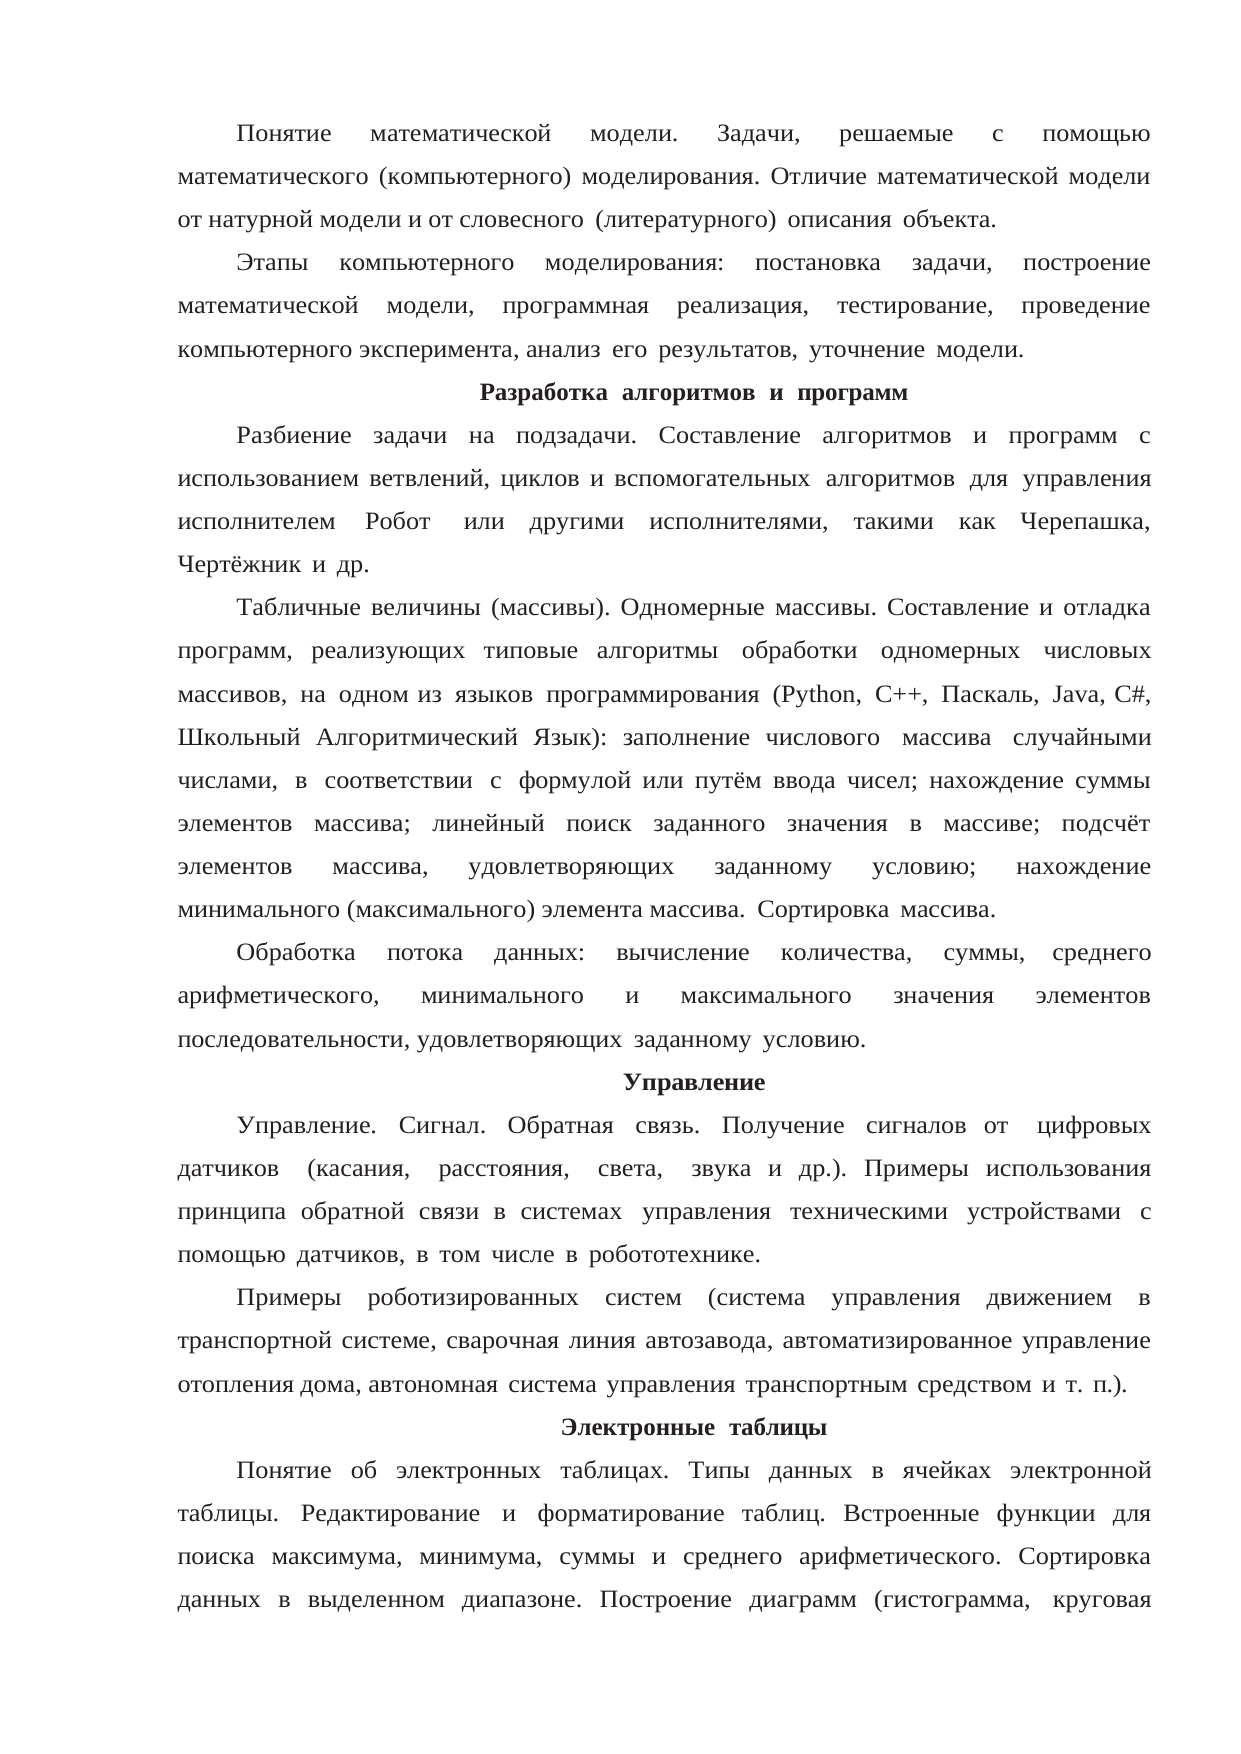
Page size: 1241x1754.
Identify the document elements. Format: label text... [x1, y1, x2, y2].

text Обработка потока данных: вычисление количества, суммы, среднего арифметического, минимального и максимального значения элементов последовательности, удовлетворяющих заданному условию. [177, 937, 1152, 1052]
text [177, 1455, 1152, 1613]
text Разработка алгоритмов и программ [177, 377, 1152, 406]
text Этапы компьютерного моделирования: постановка задачи, построение математической модели, программная реализация, тестирование, проведение компьютерного эксперимента, анализ его результатов, уточнение модели. [177, 247, 1152, 362]
text Электронные таблицы [177, 1412, 1152, 1441]
text Разбиение задачи на подзадачи. Составление алгоритмов и программ с использованием ветвлений, циклов и вспомогательных алгоритмов для управления исполнителем Робот или другими исполнителями, такими как Черепашка, Чертёжник и др. [177, 420, 1152, 578]
text Понятие математической модели. Задачи, решаемые с помощью математического (компьютерного) моделирования. Отличие математической модели от натурной модели и от словесного (литературного) описания объекта. [177, 118, 1152, 233]
text Примеры роботизированных систем (система управления движением в транспортной системе, сварочная линия автозавода, автоматизированное управление отопления дома, автономная система управления транспортным средством и т. п.). [177, 1282, 1152, 1397]
text Управление. Сигнал. Обратная связь. Получение сигналов от цифровых датчиков (касания, расстояния, света, звука и др.). Примеры использования принципа обратной связи в системах управления техническими устройствами с помощью датчиков, в том числе в робототехнике. [177, 1110, 1152, 1268]
text Табличные величины (массивы). Одномерные массивы. Составление и отладка программ, реализующих типовые алгоритмы обработки одномерных числовых массивов, на одном из языков программирования (Python, C++, Паскаль, Java, C#, Школьный Алгоритмический Язык): заполнение числового массива случайными числами, в соответствии с формулой или путём ввода чисел; нахождение суммы элементов массива; линейный поиск заданного значения в массиве; подсчёт элементов массива, удовлетворяющих заданному условию; нахождение минимального (максимального) элемента массива. Сортировка массива. [177, 592, 1152, 923]
subtitle Управление [177, 1067, 1152, 1096]
